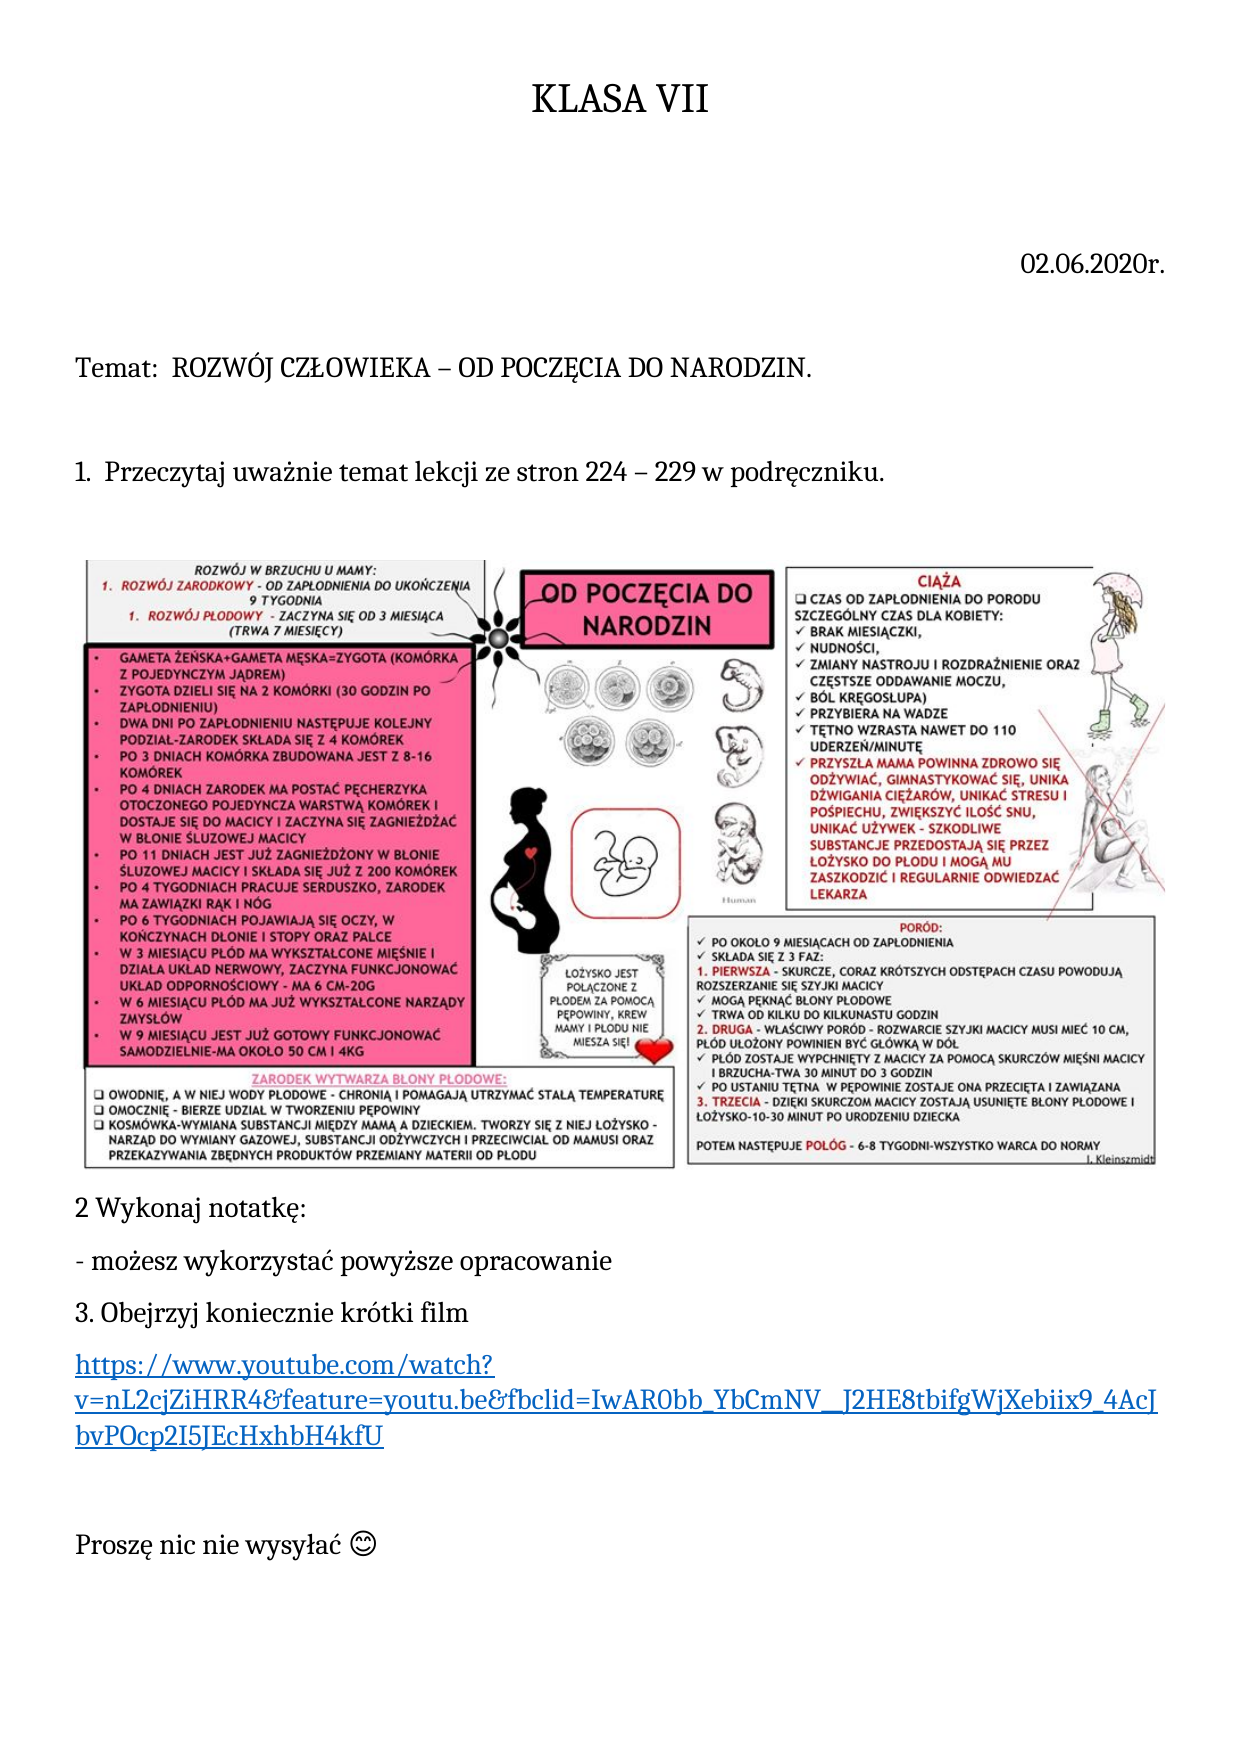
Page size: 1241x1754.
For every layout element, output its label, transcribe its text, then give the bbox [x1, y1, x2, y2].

text 1. Przeczytaj uważnie temat lekcji ze stron 224 – 229 w podręczniku. [75, 456, 1165, 489]
text KLASA VII [75, 75, 1165, 123]
text Proszę nic nie wysyłać [75, 1523, 1165, 1563]
text 2 Wykonaj notatkę: [75, 1191, 1165, 1225]
text 02.06.2020r. [75, 247, 1165, 280]
text https://www.youtube.com/watch?v=nL2cjZiHRR4&feature=youtu.be&fbclid=IwAR0bb_YbCmNV__J2HE8tbifgWjXebiix9_4AcJbvPOcp2I5JEcHxhbH4kfU [75, 1348, 1165, 1453]
text - możesz wykorzystać powyższe opracowanie [75, 1244, 1165, 1277]
picture [75, 560, 1166, 1174]
text 3. Obejrzyj koniecznie krótki film [75, 1296, 1165, 1329]
text Temat: ROZWÓJ CZŁOWIEKA – OD POCZĘCIA DO NARODZIN. [75, 351, 1165, 385]
